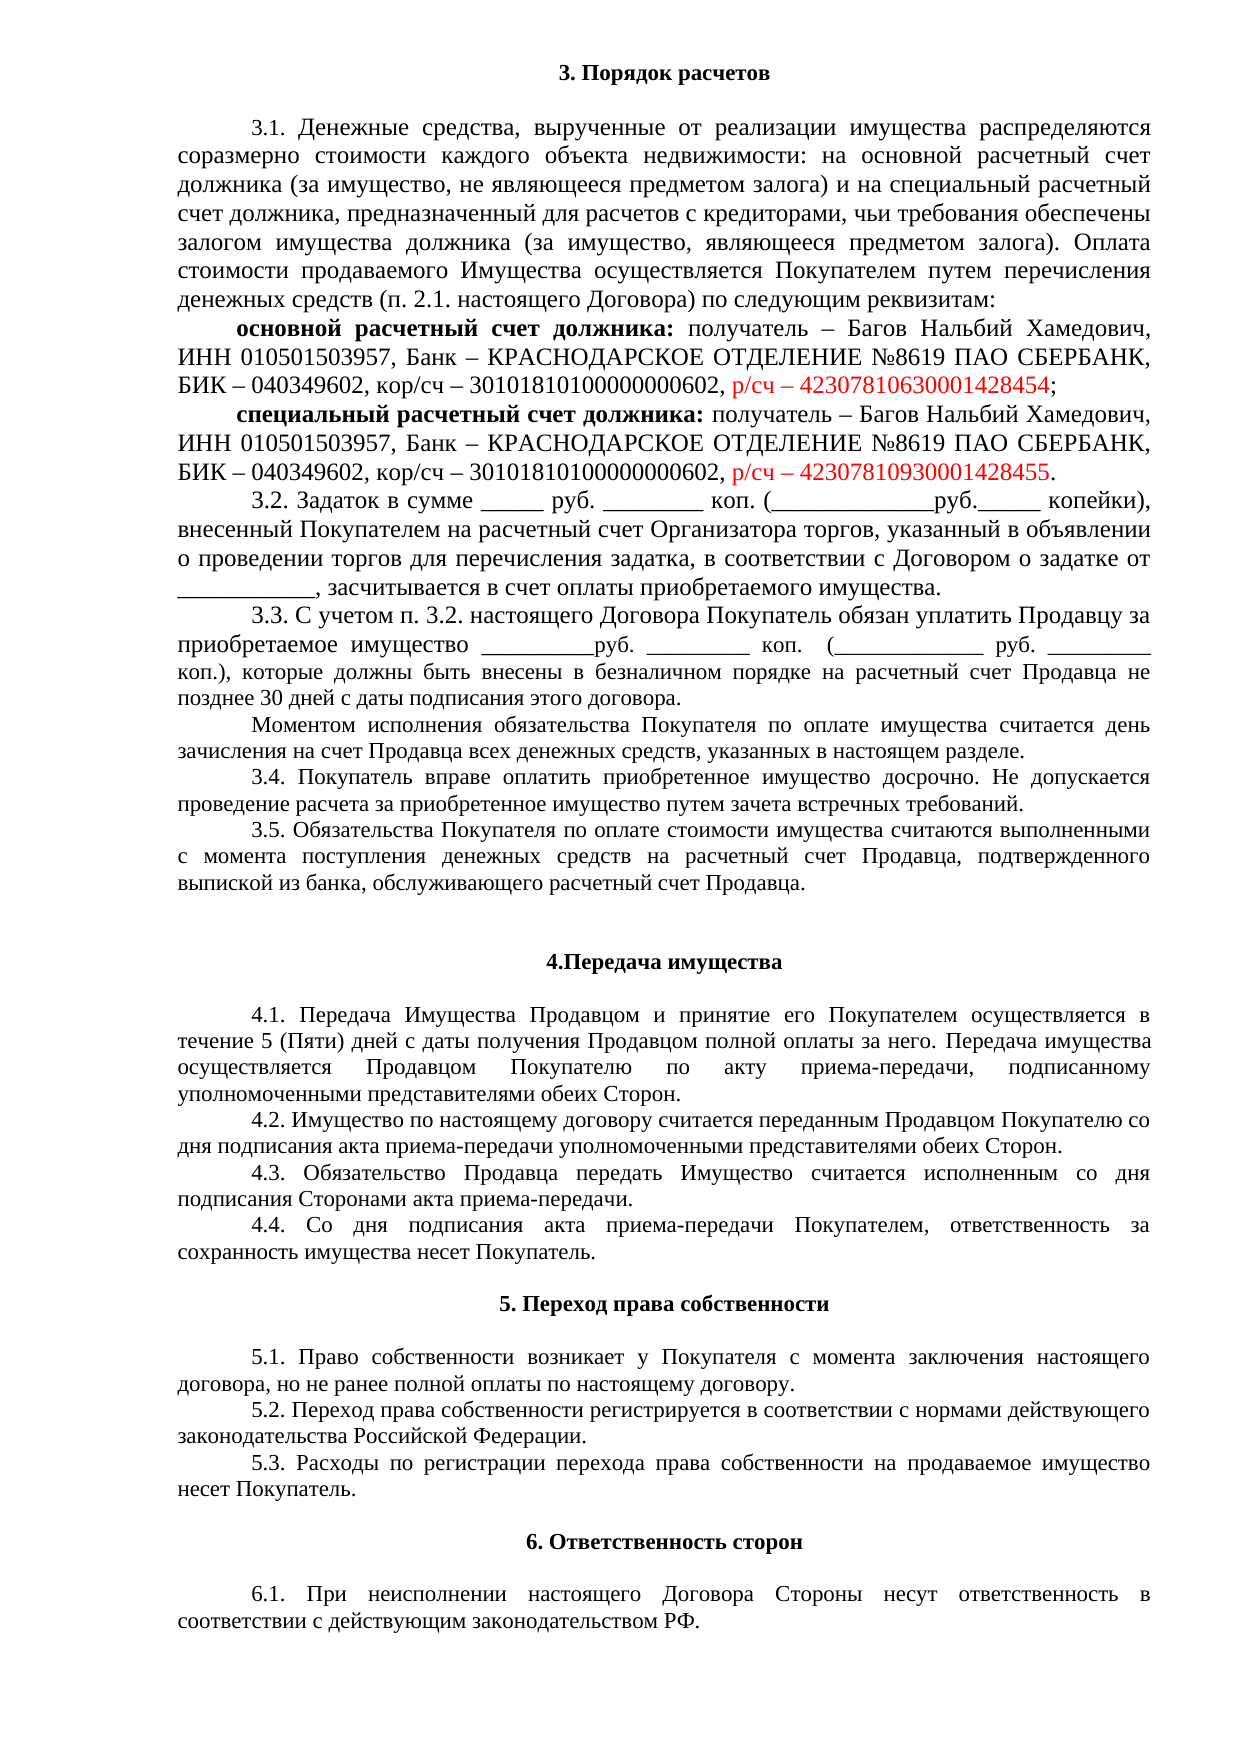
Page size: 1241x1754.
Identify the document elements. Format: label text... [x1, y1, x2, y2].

text 5.3. Расходы по регистрации перехода права собственности на продаваемое имущество несет Покупатель. [177, 1449, 1152, 1501]
text Моментом исполнения обязательства Покупателя по оплате имущества считается день зачисления на счет Продавца всех денежных средств, указанных в настоящем разделе. [177, 711, 1152, 763]
text 4.Передача имущества [177, 948, 1152, 974]
text 4.4. Со дня подписания акта приема-передачи Покупателем, ответственность за сохранность имущества несет Покупатель. [177, 1211, 1152, 1264]
text 3.2. Задаток в сумме _____ руб. ________ коп. (_____________руб._____ копейки), внесенный Покупателем на расчетный счет Организатора торгов, указанный в объявлении о проведении торгов для перечисления задатка, в соответствии с Договором о задатке от ___________, засчитывается в счет оплаты приобретаемого имущества. [177, 486, 1152, 601]
text 3.4. Покупатель вправе оплатить приобретенное имущество досрочно. Не допускается проведение расчета за приобретенное имущество путем зачета встречных требований. [177, 763, 1152, 816]
text 5.2. Переход права собственности регистрируется в соответствии с нормами действующего законодательства Российской Федерации. [177, 1396, 1152, 1449]
text 6. Ответственность сторон [177, 1528, 1152, 1554]
text 3.3. С учетом п. 3.2. настоящего Договора Покупатель обязан уплатить Продавцу за приобретаемое имущество _________руб. _________ коп. (_____________ руб. _________ коп.), которые должны быть внесены в безналичном порядке на расчетный счет Продавца не позднее 30 дней с даты подписания этого договора. [177, 601, 1152, 711]
text 5.1. Право собственности возникает у Покупателя с момента заключения настоящего договора, но не ранее полной оплаты по настоящему договору. [177, 1343, 1152, 1396]
text специальный расчетный счет должника: получатель – Багов Нальбий Хамедович, ИНН 010501503957, Банк – КРАСНОДАРСКОЕ ОТДЕЛЕНИЕ №8619 ПАО СБЕРБАНК, БИК – 040349602, кор/сч – 30101810100000000602, р/сч – 42307810930001428455. [177, 399, 1152, 486]
text 3.5. Обязательства Покупателя по оплате стоимости имущества считаются выполненными с момента поступления денежных средств на расчетный счет Продавца, подтвержденного выпиской из банка, обслуживающего расчетный счет Продавца. [177, 816, 1152, 895]
text 3.1. Денежные средства, вырученные от реализации имущества распределяются соразмерно стоимости каждого объекта недвижимости: на основной расчетный счет должника (за имущество, не являющееся предметом залога) и на специальный расчетный счет должника, предназначенный для расчетов с кредиторами, чьи требования обеспечены залогом имущества должника (за имущество, являющееся предметом залога). Оплата стоимости продаваемого Имущества осуществляется Покупателем путем перечисления денежных средств (п. 2.1. настоящего Договора) по следующим реквизитам: [177, 112, 1152, 313]
text 4.3. Обязательство Продавца передать Имущество считается исполненным со дня подписания Сторонами акта приема-передачи. [177, 1159, 1152, 1211]
text 5. Переход права собственности [177, 1291, 1152, 1317]
text 3. Порядок расчетов [177, 59, 1152, 85]
text 4.1. Передача Имущества Продавцом и принятие его Покупателем осуществляется в течение 5 (Пяти) дней с даты получения Продавцом полной оплаты за него. Передача имущества осуществляется Продавцом Покупателю по акту приема-передачи, подписанному уполномоченными представителями обеих Сторон. [177, 1001, 1152, 1106]
text основной расчетный счет должника: получатель – Багов Нальбий Хамедович, ИНН 010501503957, Банк – КРАСНОДАРСКОЕ ОТДЕЛЕНИЕ №8619 ПАО СБЕРБАНК, БИК – 040349602, кор/сч – 30101810100000000602, р/сч – 42307810630001428454; [177, 313, 1152, 399]
text 4.2. Имущество по настоящему договору считается переданным Продавцом Покупателю со дня подписания акта приема-передачи уполномоченными представителями обеих Сторон. [177, 1106, 1152, 1159]
text 6.1. При неисполнении настоящего Договора Стороны несут ответственность в соответствии с действующим законодательством РФ. [177, 1580, 1152, 1633]
